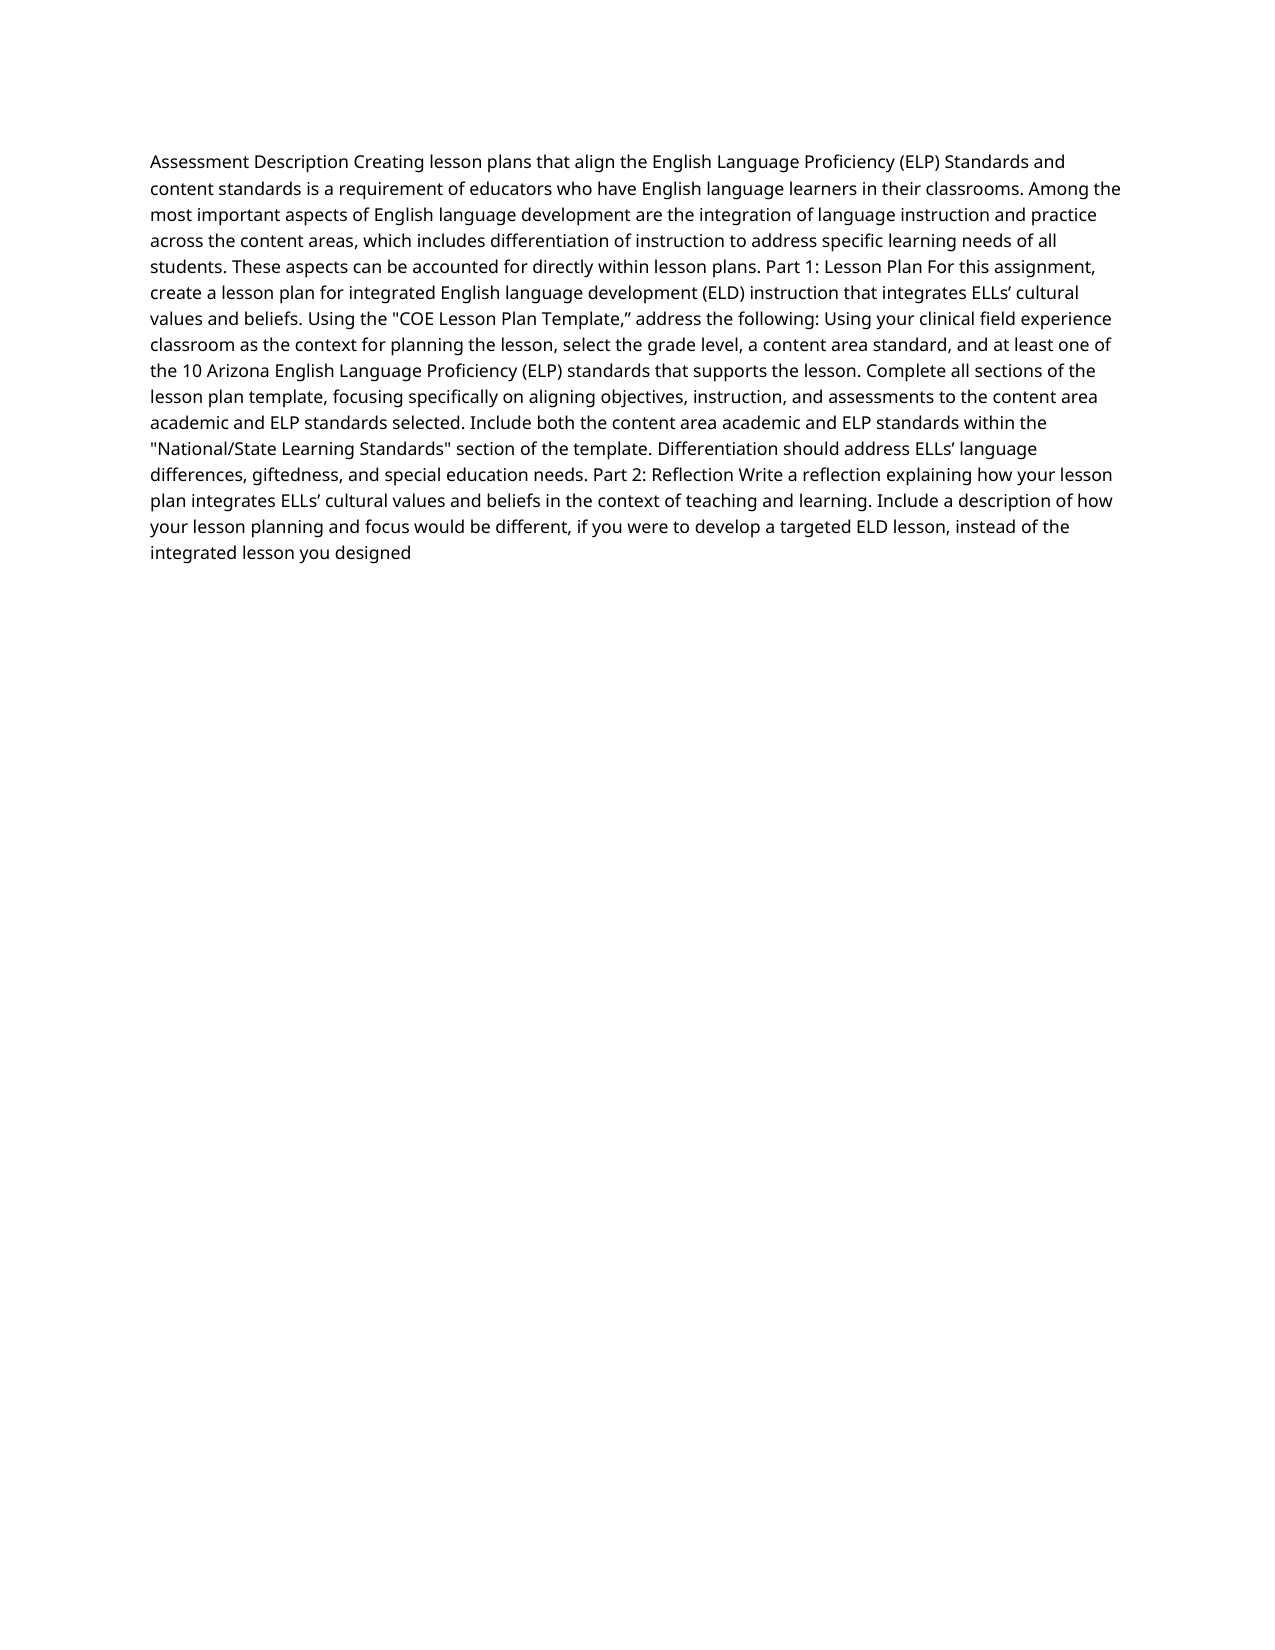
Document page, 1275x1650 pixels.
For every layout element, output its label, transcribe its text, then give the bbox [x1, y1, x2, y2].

text Assessment Description Creating lesson plans that align the English Language Proficiency (ELP) Standards and content standards is a requirement of educators who have English language learners in their classrooms. Among the most important aspects of English language development are the integration of language instruction and practice across the content areas, which includes differentiation of instruction to address specific learning needs of all students. These aspects can be accounted for directly within lesson plans. Part 1: Lesson Plan For this assignment, create a lesson plan for integrated English language development (ELD) instruction that integrates ELLs’ cultural values and beliefs. Using the "COE Lesson Plan Template,” address the following: Using your clinical field experience classroom as the context for planning the lesson, select the grade level, a content area standard, and at least one of the 10 Arizona English Language Proficiency (ELP) standards that supports the lesson. Complete all sections of the lesson plan template, focusing specifically on aligning objectives, instruction, and assessments to the content area academic and ELP standards selected. Include both the content area academic and ELP standards within the "National/State Learning Standards" section of the template. Differentiation should address ELLs’ language differences, giftedness, and special education needs. Part 2: Reflection Write a reflection explaining how your lesson plan integrates ELLs’ cultural values and beliefs in the context of teaching and learning. Include a description of how your lesson planning and focus would be different, if you were to develop a targeted ELD lesson, instead of the integrated lesson you designed [150, 150, 1125, 565]
